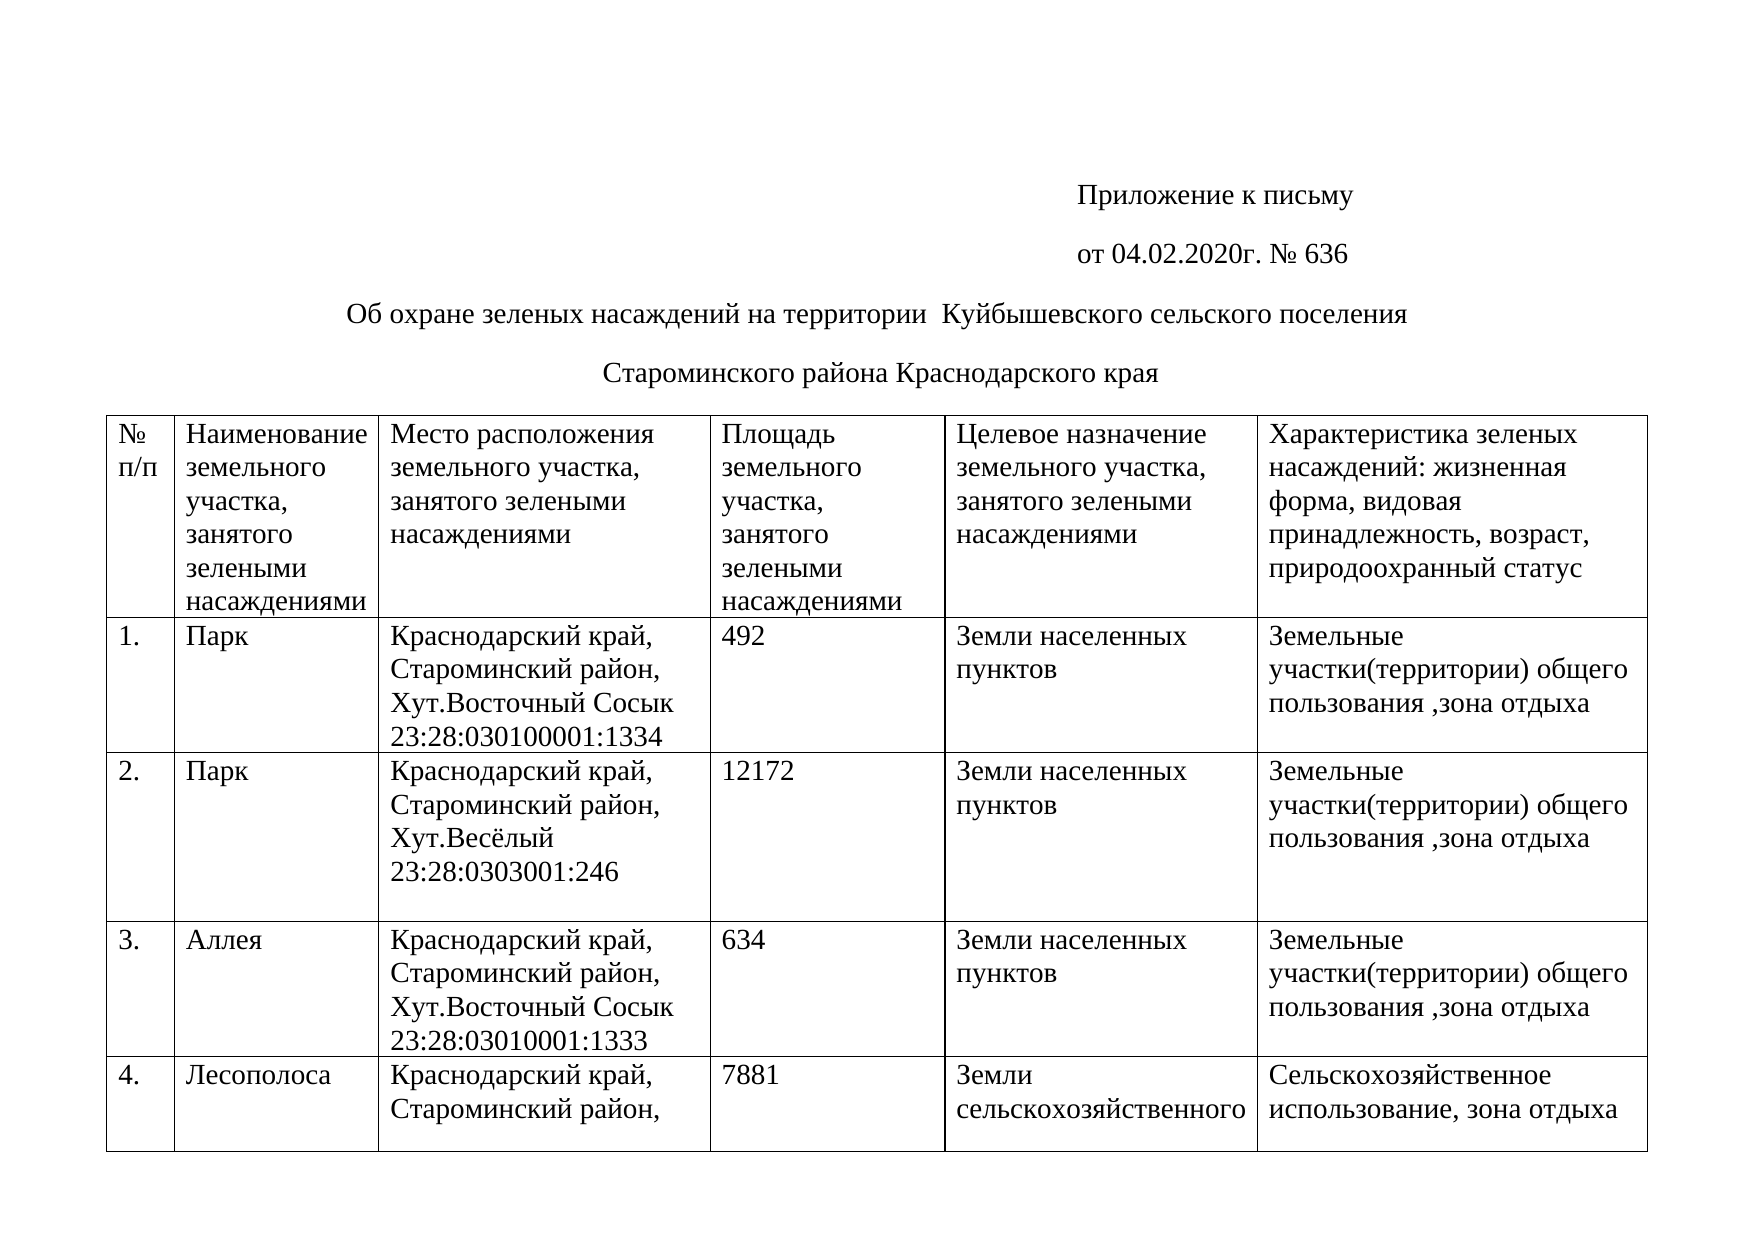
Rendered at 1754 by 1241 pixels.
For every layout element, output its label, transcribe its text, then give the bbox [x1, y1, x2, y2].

table_cell Краснодарский край, Староминский район, Хут.Восточный Сосык 23:28:030100001:1334 [379, 618, 710, 752]
table_cell Краснодарский край, Староминский район, Хут.Восточный Сосык 23:28:03010001:1333 [379, 922, 710, 1056]
table_cell 2. [107, 753, 174, 921]
table_header № п/п [107, 416, 174, 617]
table_cell 492 [711, 618, 944, 752]
table_cell Земельные участки(территории) общего пользования ,зона отдыха [1258, 922, 1647, 1056]
table_cell 3. [107, 922, 174, 1056]
table_cell 7881 [711, 1057, 944, 1151]
text Об охране зеленых насаждений на территории Куйбышевского сельского поселения [118, 296, 1636, 329]
table_header Наименование земельного участка, занятого зелеными насаждениями [175, 416, 378, 617]
table_cell 634 [711, 922, 944, 1056]
text Староминского района Краснодарского края [118, 355, 1636, 389]
table_cell Аллея [175, 922, 378, 1056]
table_cell 1. [107, 618, 174, 752]
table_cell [379, 1057, 710, 1151]
table_header Характеристика зеленых насаждений: жизненная форма, видовая принадлежность, возраст, природоохранный статус [1258, 416, 1647, 617]
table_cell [946, 1057, 1257, 1151]
table_header Место расположения земельного участка, занятого зелеными насаждениями [379, 416, 710, 617]
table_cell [1258, 1057, 1647, 1151]
table_header Площадь земельного участка, занятого зелеными насаждениями [711, 416, 944, 617]
text Приложение к письму [1003, 177, 1636, 211]
table_cell Земли населенных пунктов [946, 618, 1257, 752]
table_cell Земли населенных пунктов [946, 753, 1257, 921]
table_cell Парк [175, 618, 378, 752]
table_cell 4. [107, 1057, 174, 1151]
table_cell Земельные участки(территории) общего пользования ,зона отдыха [1258, 618, 1647, 752]
table_header Целевое назначение земельного участка, занятого зелеными насаждениями [946, 416, 1257, 617]
table_cell Краснодарский край, Староминский район, Хут.Весёлый 23:28:0303001:246 [379, 753, 710, 921]
table_cell Парк [175, 753, 378, 921]
table_cell Лесополоса [175, 1057, 378, 1151]
text от 04.02.2020г. № 636 [1003, 237, 1636, 270]
table_cell Земельные участки(территории) общего пользования ,зона отдыха [1258, 753, 1647, 921]
table_cell Земли населенных пунктов [946, 922, 1257, 1056]
table_cell 12172 [711, 753, 944, 921]
